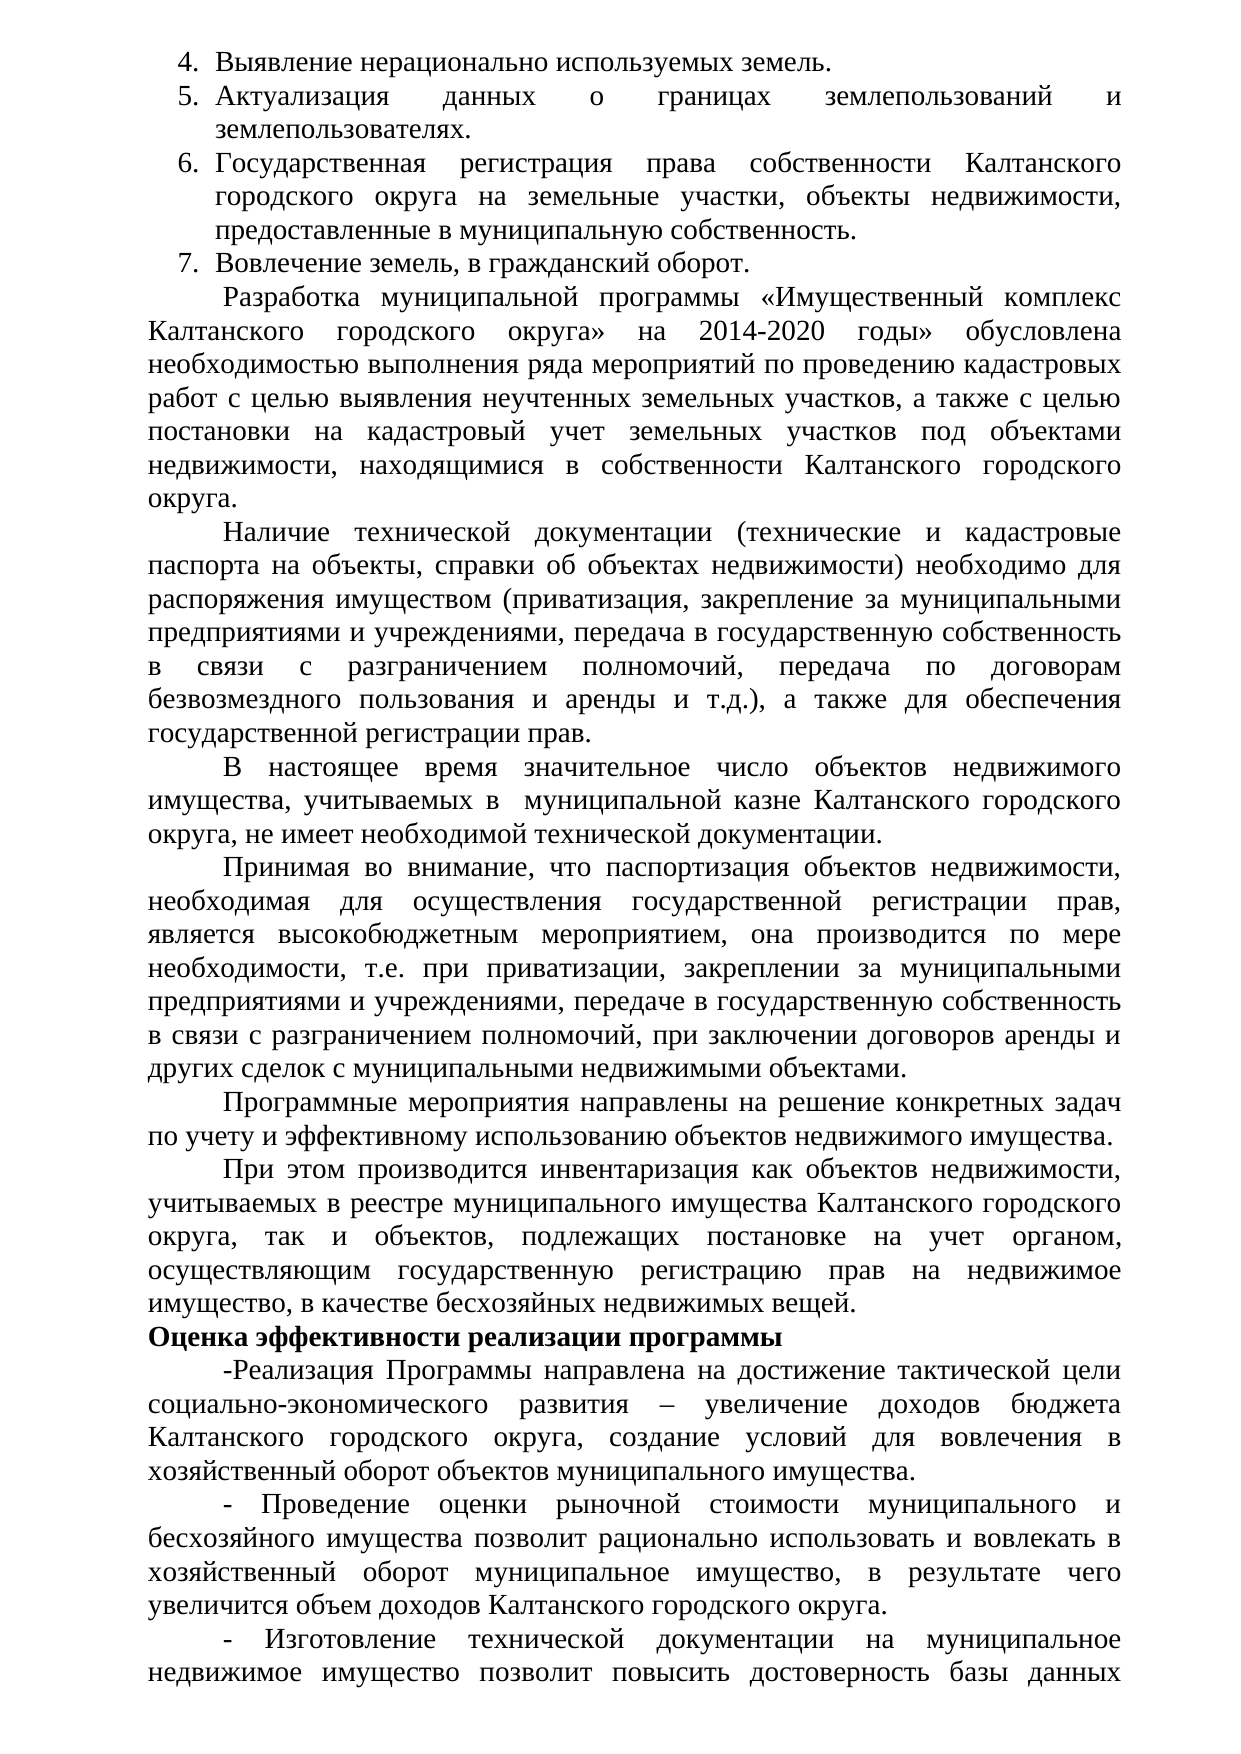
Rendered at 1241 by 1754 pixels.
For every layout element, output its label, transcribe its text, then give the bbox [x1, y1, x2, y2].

text Разработка муниципальной программы «Имущественный комплекс Калтанского городского округа» на 2014-2020 годы» обусловлена необходимостью выполнения ряда мероприятий по проведению кадастровых работ с целью выявления неучтенных земельных участков, а также с целью постановки на кадастровый учет земельных участков под объектами недвижимости, находящимися в собственности Калтанского городского округа. [148, 279, 1122, 514]
list Вовлечение земель, в гражданский оборот. [177, 246, 1122, 279]
text В настоящее время значительное число объектов недвижимого имущества, учитываемых в муниципальной казне Калтанского городского округа, не имеет необходимой технической документации. [148, 749, 1122, 849]
list Актуализация данных о границах землепользований и землепользователях. [177, 78, 1122, 145]
list Выявление нерационально используемых земель. [177, 44, 1122, 78]
text - Проведение оценки рыночной стоимости муниципального и бесхозяйного имущества позволит рационально использовать и вовлекать в хозяйственный оборот муниципальное имущество, в результате чего увеличится объем доходов Калтанского городского округа. [148, 1487, 1122, 1621]
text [148, 1621, 1122, 1688]
text Оценка эффективности реализации программы [148, 1319, 1122, 1352]
list Государственная регистрация права собственности Калтанского городского округа на земельные участки, объекты недвижимости, предоставленные в муниципальную собственность. [177, 145, 1122, 246]
text При этом производится инвентаризация как объектов недвижимости, учитываемых в реестре муниципального имущества Калтанского городского округа, так и объектов, подлежащих постановке на учет органом, осуществляющим государственную регистрацию прав на недвижимое имущество, в качестве бесхозяйных недвижимых вещей. [148, 1151, 1122, 1319]
text -Реализация Программы направлена на достижение тактической цели социально-экономического развития – увеличение доходов бюджета Калтанского городского округа, создание условий для вовлечения в хозяйственный оборот объектов муниципального имущества. [148, 1352, 1122, 1487]
text Наличие технической документации (технические и кадастровые паспорта на объекты, справки об объектах недвижимости) необходимо для распоряжения имуществом (приватизация, закрепление за муниципальными предприятиями и учреждениями, передача в государственную собственность в связи с разграничением полномочий, передача по договорам безвозмездного пользования и аренды и т.д.), а также для обеспечения государственной регистрации прав. [148, 514, 1122, 749]
text Принимая во внимание, что паспортизация объектов недвижимости, необходимая для осуществления государственной регистрации прав, является высокобюджетным мероприятием, она производится по мере необходимости, т.е. при приватизации, закреплении за муниципальными предприятиями и учреждениями, передаче в государственную собственность в связи с разграничением полномочий, при заключении договоров аренды и других сделок с муниципальными недвижимыми объектами. [148, 849, 1122, 1084]
text Программные мероприятия направлены на решение конкретных задач по учету и эффективному использованию объектов недвижимого имущества. [148, 1084, 1122, 1151]
